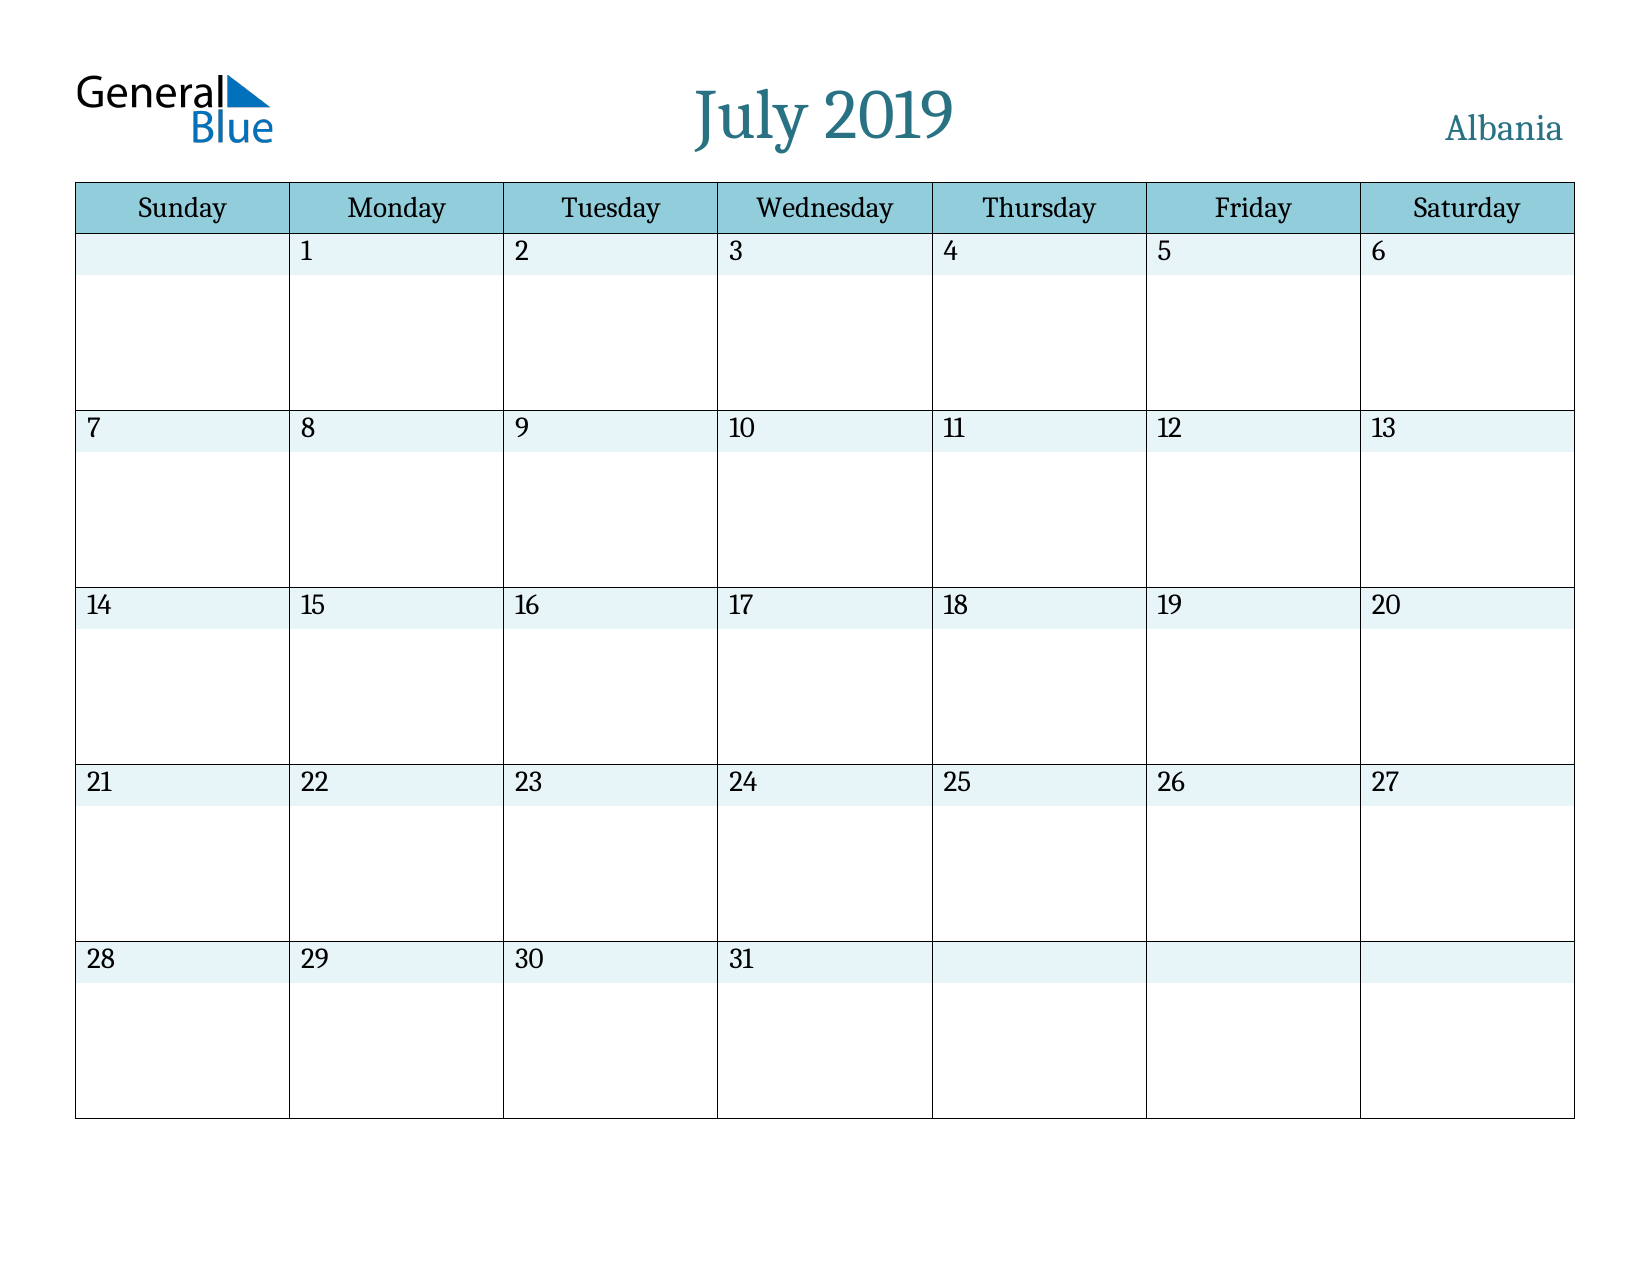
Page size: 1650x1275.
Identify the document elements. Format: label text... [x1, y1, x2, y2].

table_cell 21 [76, 765, 289, 806]
table_cell [718, 629, 932, 764]
table_cell [76, 452, 289, 587]
table_cell Monday [290, 183, 503, 233]
table_cell [504, 629, 717, 764]
table_cell 12 [1147, 411, 1360, 452]
table_cell Friday [1147, 183, 1360, 233]
table_cell 28 [76, 942, 289, 983]
table_cell [1361, 806, 1574, 941]
table_cell Sunday [76, 183, 289, 233]
table_cell [1147, 983, 1360, 1118]
table_cell [76, 234, 289, 275]
table_cell [1147, 275, 1360, 410]
table_cell [1361, 942, 1574, 983]
table_cell [504, 983, 717, 1118]
table_cell [1147, 942, 1360, 983]
table_cell 6 [1361, 234, 1574, 275]
table_header Albania [1146, 75, 1574, 182]
table_cell 8 [290, 411, 503, 452]
table_cell 18 [933, 588, 1146, 629]
table_cell [933, 806, 1146, 941]
table_cell 30 [504, 942, 717, 983]
table_cell [504, 806, 717, 941]
table_cell 16 [504, 588, 717, 629]
table_cell [290, 452, 503, 587]
table_cell Tuesday [504, 183, 717, 233]
table_cell [290, 983, 503, 1118]
table_cell 20 [1361, 588, 1574, 629]
table_cell [504, 452, 717, 587]
table_cell Wednesday [718, 183, 932, 233]
table_cell Thursday [933, 183, 1146, 233]
table_cell 7 [76, 411, 289, 452]
table_cell 31 [718, 942, 932, 983]
table_cell [933, 942, 1146, 983]
table_cell 14 [76, 588, 289, 629]
table_cell 9 [504, 411, 717, 452]
table_cell 17 [718, 588, 932, 629]
table_header [76, 75, 503, 182]
table_cell 4 [933, 234, 1146, 275]
table_cell [718, 275, 932, 410]
table_cell [504, 275, 717, 410]
table_cell 19 [1147, 588, 1360, 629]
table_cell [290, 806, 503, 941]
table_cell [718, 983, 932, 1118]
table_cell 29 [290, 942, 503, 983]
table_cell [76, 275, 289, 410]
table_cell [933, 629, 1146, 764]
table_cell [76, 806, 289, 941]
table_cell [76, 983, 289, 1118]
table_cell [1147, 629, 1360, 764]
table_cell [718, 806, 932, 941]
table_cell 25 [933, 765, 1146, 806]
table_cell [76, 629, 289, 764]
table_header July 2019 [504, 75, 1146, 182]
table_cell 24 [718, 765, 932, 806]
table_cell [933, 452, 1146, 587]
table_cell 13 [1361, 411, 1574, 452]
table_cell [933, 275, 1146, 410]
table_cell Saturday [1361, 183, 1574, 233]
table_cell [1361, 275, 1574, 410]
table_cell 10 [718, 411, 932, 452]
table_cell [290, 629, 503, 764]
table_cell 23 [504, 765, 717, 806]
table_cell [1361, 983, 1574, 1118]
table_cell [1361, 452, 1574, 587]
table_cell [718, 452, 932, 587]
table_cell 1 [290, 234, 503, 275]
table_cell [290, 275, 503, 410]
table_cell [933, 983, 1146, 1118]
table_cell 3 [718, 234, 932, 275]
table_cell 5 [1147, 234, 1360, 275]
table_cell 11 [933, 411, 1146, 452]
table_cell 15 [290, 588, 503, 629]
picture [77, 75, 273, 143]
table_cell [1361, 629, 1574, 764]
table_cell 22 [290, 765, 503, 806]
table_cell [1147, 452, 1360, 587]
table_cell 26 [1147, 765, 1360, 806]
table_cell 2 [504, 234, 717, 275]
table_cell [1147, 806, 1360, 941]
table_cell 27 [1361, 765, 1574, 806]
